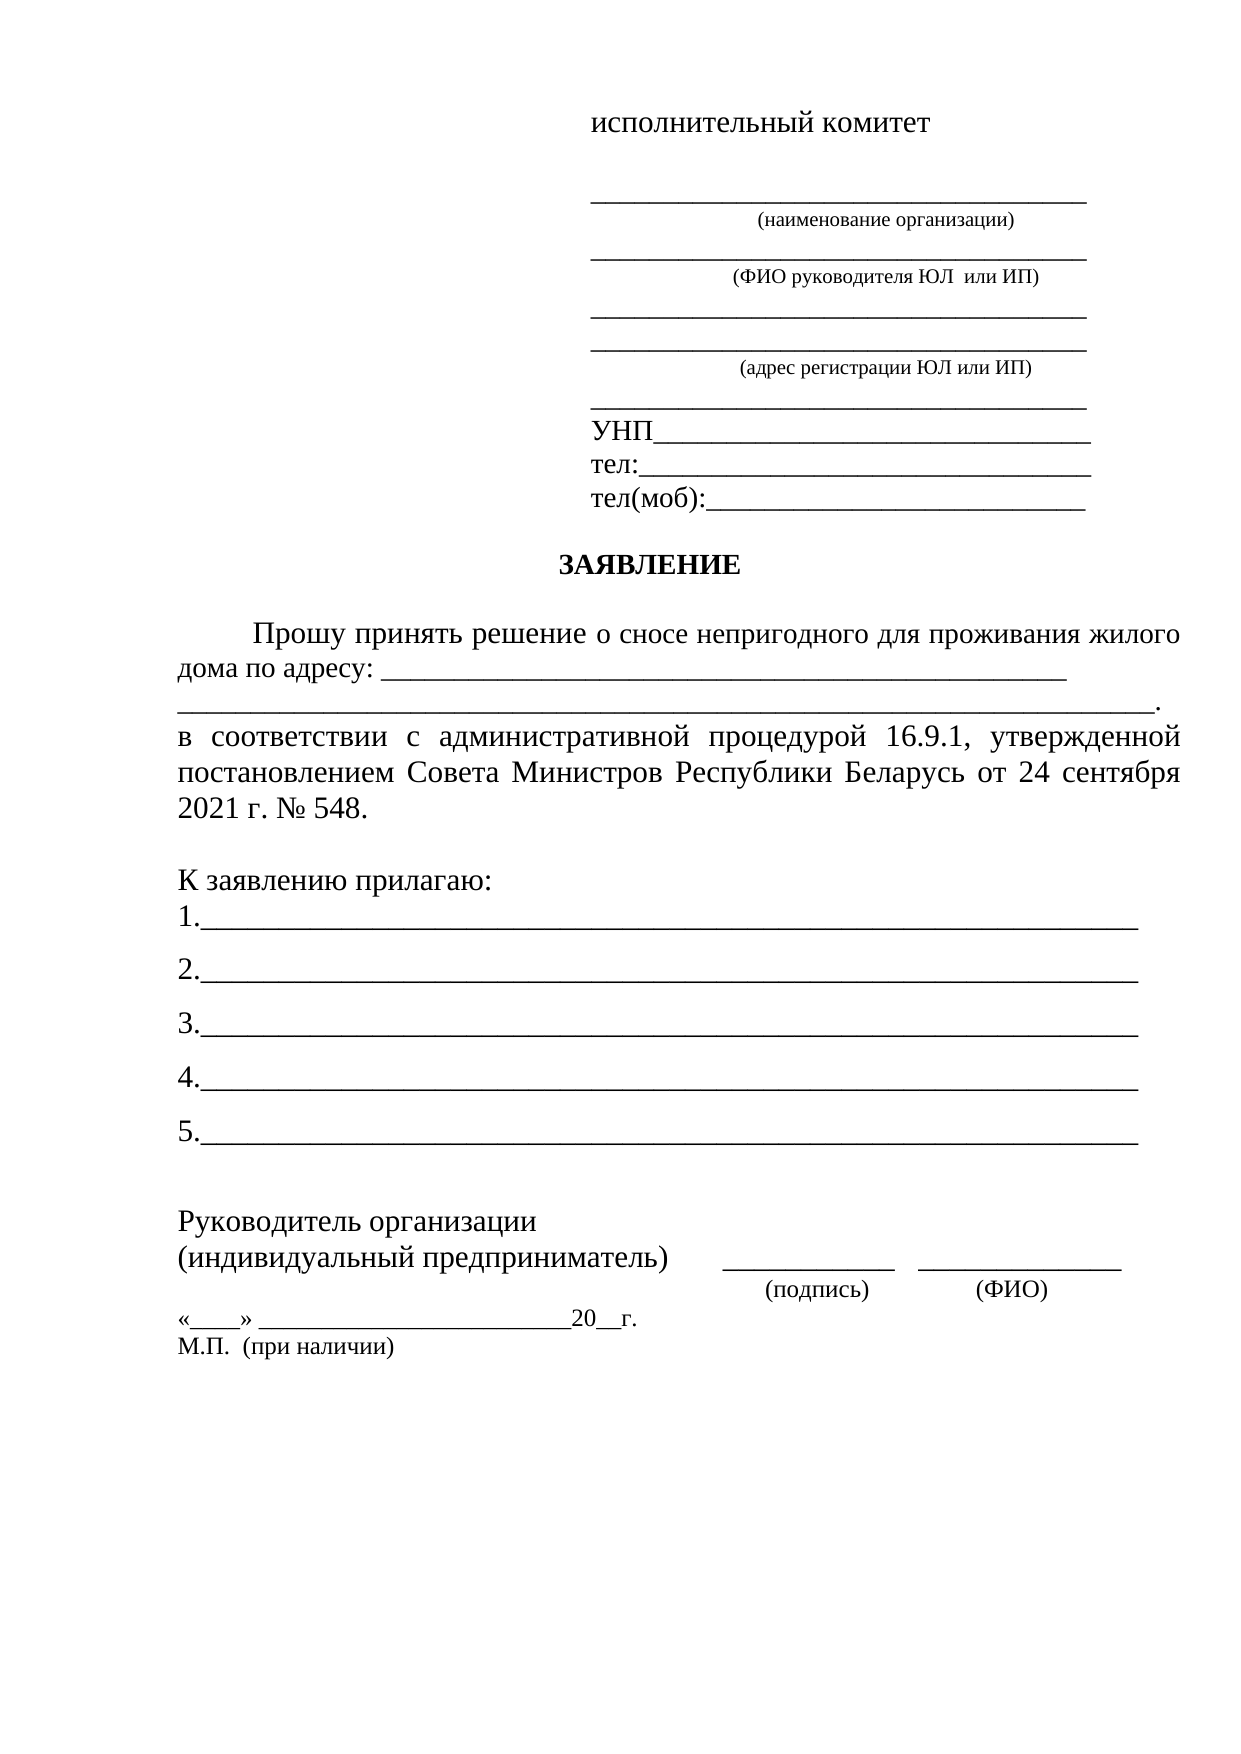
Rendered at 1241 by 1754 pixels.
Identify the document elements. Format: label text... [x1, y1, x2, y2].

text 3.____________________________________________________________ [177, 1004, 1181, 1040]
text в соответствии с административной процедурой 16.9.1, утвержденной постановлением Совета Министров Республики Беларусь от 24 сентября 2021 г. № 548. [177, 717, 1181, 825]
text ___________________________________________________________________. [177, 683, 1181, 717]
text __________________________________ [576, 322, 1181, 355]
text К заявлению прилагаю: [177, 861, 1181, 897]
text М.П. (при наличии) [177, 1331, 1181, 1360]
text «____» _________________________20__г. [177, 1303, 1181, 1331]
text 4.____________________________________________________________ [177, 1058, 1181, 1094]
text исполнительный комитет [576, 103, 1181, 139]
text __________________________________ [576, 173, 1181, 206]
text тел:_______________________________ [576, 446, 1181, 480]
text (наименование организации) [576, 206, 1181, 231]
text Прошу принять решение о сносе непригодного для проживания жилого дома по адресу: _______________________________________________ [177, 614, 1181, 683]
text ЗАЯВЛЕНИЕ [118, 547, 1181, 581]
text __________________________________ [576, 379, 1181, 413]
text (индивидуальный предприниматель) ___________ _____________ [177, 1238, 1181, 1274]
text (адрес регистрации ЮЛ или ИП) [576, 355, 1181, 379]
text тел(моб):__________________________ [576, 480, 1181, 513]
text 2.____________________________________________________________ [177, 951, 1181, 987]
text 1.____________________________________________________________ [177, 897, 1181, 933]
text __________________________________ [576, 288, 1181, 322]
text (подпись) (ФИО) [177, 1274, 1181, 1303]
title УНП______________________________ [576, 413, 1181, 446]
text __________________________________ [576, 231, 1181, 264]
text (ФИО руководителя ЮЛ или ИП) [576, 264, 1181, 288]
text 5.____________________________________________________________ [177, 1112, 1181, 1148]
text Руководитель организации [177, 1202, 1181, 1238]
